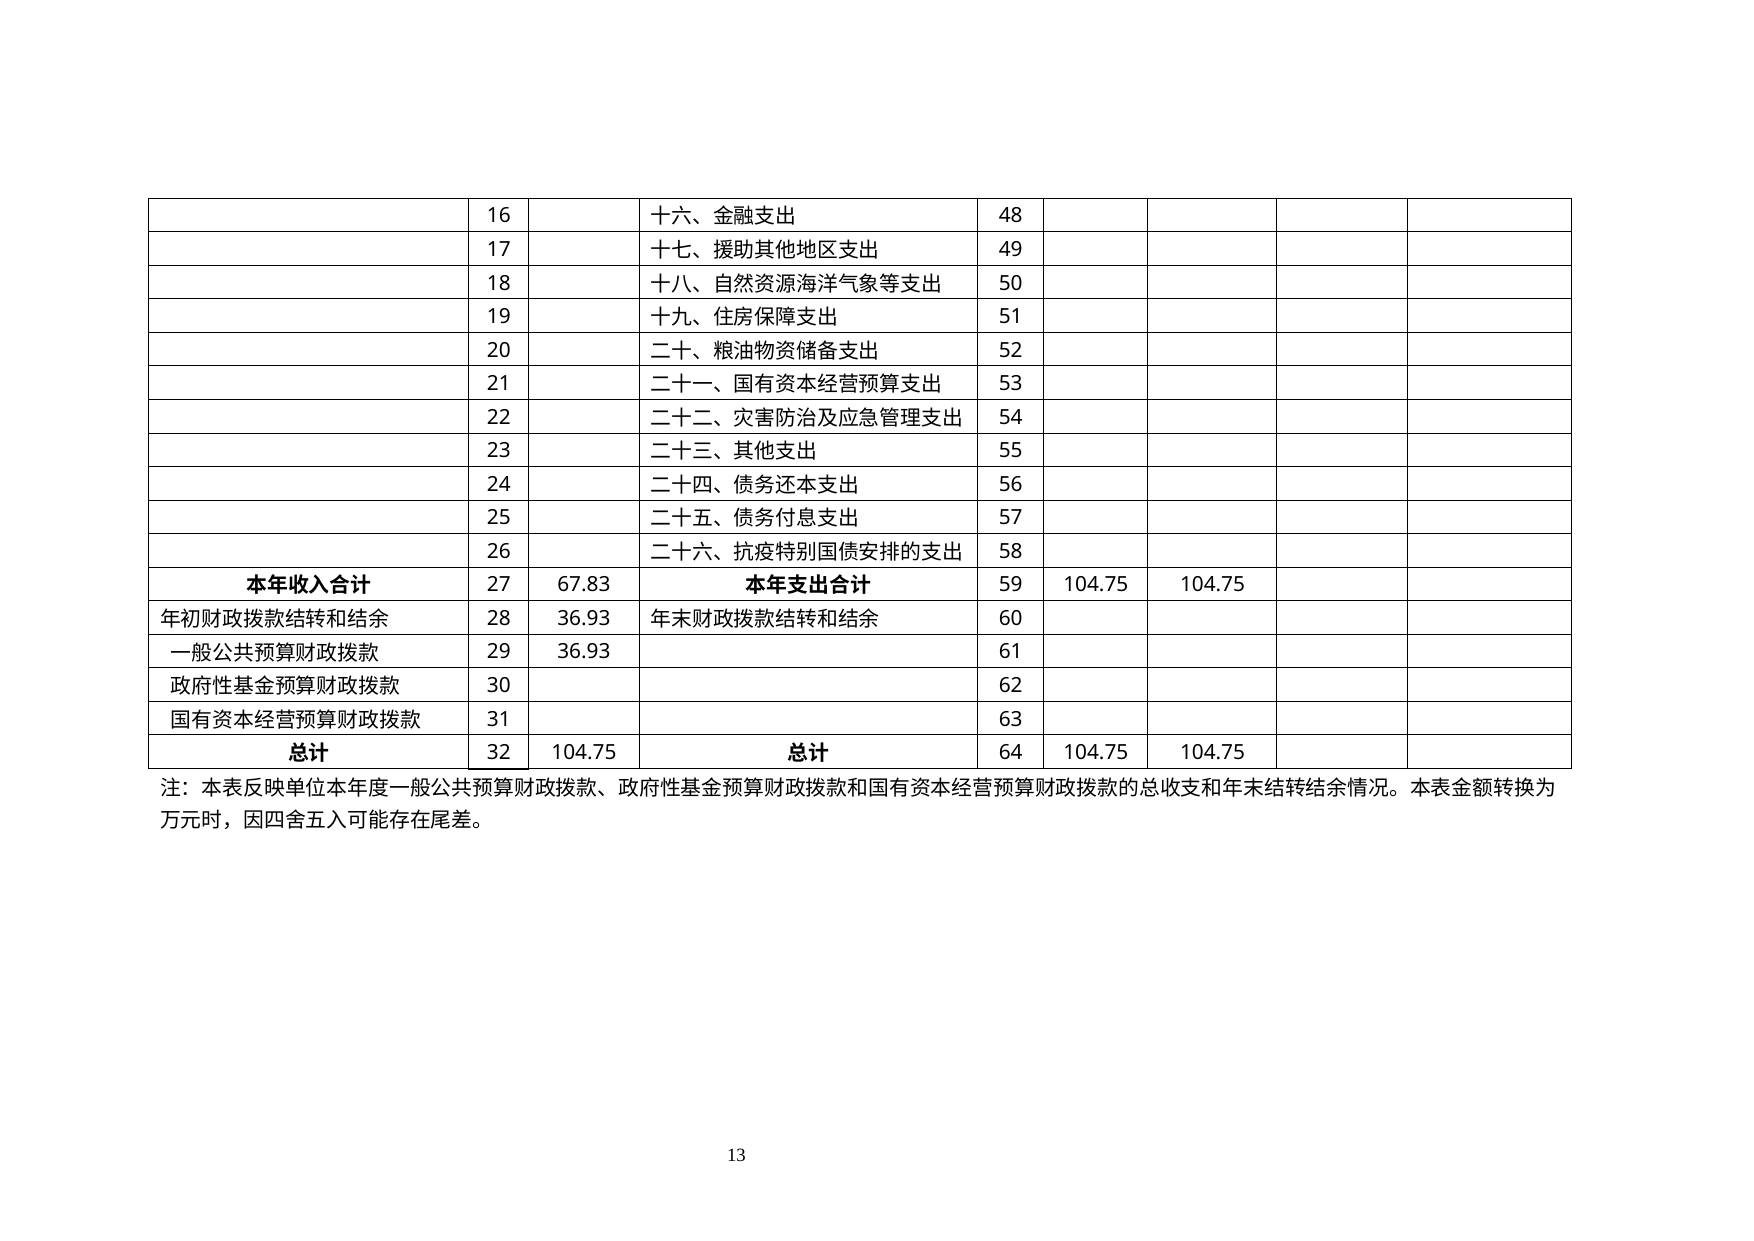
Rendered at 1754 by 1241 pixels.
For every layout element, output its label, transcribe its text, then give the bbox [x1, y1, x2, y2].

table_cell [1277, 266, 1407, 298]
table_cell 54 [978, 400, 1043, 432]
table_cell [1148, 434, 1276, 466]
table_cell [149, 266, 468, 298]
table_cell 总计 [149, 735, 468, 768]
table_cell [1148, 702, 1276, 734]
table_cell [1044, 299, 1147, 332]
table_cell [1408, 702, 1571, 734]
table_cell [1277, 333, 1407, 365]
table_cell [1408, 266, 1571, 298]
table_cell [1277, 501, 1407, 533]
table_cell 25 [469, 501, 528, 533]
table_cell [529, 299, 639, 332]
table_cell 二十四、债务还本支出 [640, 467, 977, 499]
table_cell [1044, 635, 1147, 667]
table_cell 23 [469, 434, 528, 466]
table_cell [1148, 534, 1276, 567]
table_cell [1408, 601, 1571, 634]
table_cell [1044, 601, 1147, 634]
table_cell [1148, 366, 1276, 399]
table_cell 56 [978, 467, 1043, 499]
table_cell [1408, 434, 1571, 466]
table_cell 十九、住房保障支出 [640, 299, 977, 332]
table_cell [149, 333, 468, 365]
table_cell [1148, 501, 1276, 533]
table_cell [1277, 467, 1407, 499]
table_cell [1277, 568, 1407, 600]
table_cell 52 [978, 333, 1043, 365]
table_cell [1408, 635, 1571, 667]
table_cell 18 [469, 266, 528, 298]
table_cell [529, 366, 639, 399]
table_cell 十八、自然资源海洋气象等支出 [640, 266, 977, 298]
table_cell [1408, 735, 1571, 768]
table_cell [640, 635, 977, 667]
table_cell [149, 434, 468, 466]
table_cell [1148, 333, 1276, 365]
table_cell 31 [469, 702, 528, 734]
table_cell [1148, 601, 1276, 634]
table_cell [1148, 266, 1276, 298]
table_cell 32 [469, 735, 528, 768]
table_cell 30 [469, 668, 528, 701]
table_cell [1408, 199, 1571, 231]
table_cell [1408, 299, 1571, 332]
table_cell 十七、援助其他地区支出 [640, 232, 977, 265]
table_cell 二十三、其他支出 [640, 434, 977, 466]
table_cell 67.83 [529, 568, 639, 600]
table_cell 62 [978, 668, 1043, 701]
table_cell [149, 400, 468, 432]
table_cell [149, 232, 468, 265]
table_cell [1408, 668, 1571, 701]
table_cell 一般公共预算财政拨款 [149, 635, 468, 667]
table_cell 24 [469, 467, 528, 499]
table_cell [1148, 467, 1276, 499]
table_cell 104.75 [1044, 568, 1147, 600]
table_cell [1277, 601, 1407, 634]
table_cell 26 [469, 534, 528, 567]
table_cell 16 [469, 199, 528, 231]
table_cell [149, 467, 468, 499]
table_cell 104.75 [1148, 735, 1276, 768]
table_cell [1408, 333, 1571, 365]
table_cell [1277, 534, 1407, 567]
table_cell 64 [978, 735, 1043, 768]
table_cell 十六、金融支出 [640, 199, 977, 231]
table_cell [1044, 333, 1147, 365]
table_cell [1148, 668, 1276, 701]
table_cell 本年收入合计 [149, 568, 468, 600]
table_cell [1408, 467, 1571, 499]
table_cell [1044, 467, 1147, 499]
table_cell 20 [469, 333, 528, 365]
table_cell [1044, 702, 1147, 734]
table_cell [529, 266, 639, 298]
table_cell 48 [978, 199, 1043, 231]
table_cell [1277, 400, 1407, 432]
table_cell 二十二、灾害防治及应急管理支出 [640, 400, 977, 432]
table_cell [1044, 266, 1147, 298]
table_cell 59 [978, 568, 1043, 600]
table_cell 29 [469, 635, 528, 667]
table_cell [1044, 199, 1147, 231]
table_cell [1148, 299, 1276, 332]
table_cell [1277, 434, 1407, 466]
table_cell [1408, 400, 1571, 432]
table_cell [1408, 534, 1571, 567]
table_cell [1148, 400, 1276, 432]
table_cell 年末财政拨款结转和结余 [640, 601, 977, 634]
table_cell [529, 702, 639, 734]
table_cell 19 [469, 299, 528, 332]
table_cell [1044, 434, 1147, 466]
table_cell [1044, 501, 1147, 533]
table_cell 49 [978, 232, 1043, 265]
table_cell [1277, 702, 1407, 734]
table_cell [1277, 299, 1407, 332]
table_cell 年初财政拨款结转和结余 [149, 601, 468, 634]
table_cell 28 [469, 601, 528, 634]
table_cell [1148, 635, 1276, 667]
table_cell [1044, 534, 1147, 567]
table_cell 57 [978, 501, 1043, 533]
table_cell 政府性基金预算财政拨款 [149, 668, 468, 701]
table_cell [529, 333, 639, 365]
table_cell 51 [978, 299, 1043, 332]
table_cell [1277, 635, 1407, 667]
table_cell 61 [978, 635, 1043, 667]
table_cell 60 [978, 601, 1043, 634]
table_cell 二十五、债务付息支出 [640, 501, 977, 533]
table_cell 二十、粮油物资储备支出 [640, 333, 977, 365]
table_cell 104.75 [1044, 735, 1147, 768]
table_cell 国有资本经营预算财政拨款 [149, 702, 468, 734]
table_cell [1044, 400, 1147, 432]
table_cell [1277, 735, 1407, 768]
table_cell 21 [469, 366, 528, 399]
table_cell 二十一、国有资本经营预算支出 [640, 366, 977, 399]
table_cell [640, 668, 977, 701]
table_cell [1044, 366, 1147, 399]
table_cell [1044, 232, 1147, 265]
table_cell [1408, 501, 1571, 533]
table_cell [529, 467, 639, 499]
table_cell 27 [469, 568, 528, 600]
table_cell [1277, 232, 1407, 265]
table_cell 63 [978, 702, 1043, 734]
table_cell 104.75 [1148, 568, 1276, 600]
table_cell 本年支出合计 [640, 568, 977, 600]
table_cell 总计 [640, 735, 977, 768]
table_cell [529, 232, 639, 265]
table_cell [529, 501, 639, 533]
table_cell 53 [978, 366, 1043, 399]
table_cell [149, 501, 468, 533]
table_cell 注：本表反映单位本年度一般公共预算财政拨款、政府性基金预算财政拨款和国有资本经营预算财政拨款的总收支和年末结转结余情况。本表金额转换为万元时，因四舍五入可能存在尾差。 [149, 769, 1571, 835]
table_cell [529, 668, 639, 701]
table_cell 50 [978, 266, 1043, 298]
table_cell [1277, 366, 1407, 399]
table_cell [529, 534, 639, 567]
table_cell [149, 199, 468, 231]
table_cell [1277, 199, 1407, 231]
table_cell [149, 366, 468, 399]
table_cell [1044, 668, 1147, 701]
table_cell [1408, 568, 1571, 600]
table_cell [1408, 232, 1571, 265]
table_cell [149, 534, 468, 567]
table_cell [1277, 668, 1407, 701]
table_cell 17 [469, 232, 528, 265]
table_cell 36.93 [529, 635, 639, 667]
table_cell 二十六、抗疫特别国债安排的支出 [640, 534, 977, 567]
table_cell [149, 299, 468, 332]
table_cell [529, 434, 639, 466]
table_cell [529, 400, 639, 432]
table_cell 104.75 [529, 735, 639, 768]
table_cell [1148, 199, 1276, 231]
table_cell 55 [978, 434, 1043, 466]
table_cell [640, 702, 977, 734]
table_cell [1148, 232, 1276, 265]
table_cell 36.93 [529, 601, 639, 634]
table_cell [1408, 366, 1571, 399]
table_cell 22 [469, 400, 528, 432]
table_cell [529, 199, 639, 231]
table_cell 58 [978, 534, 1043, 567]
